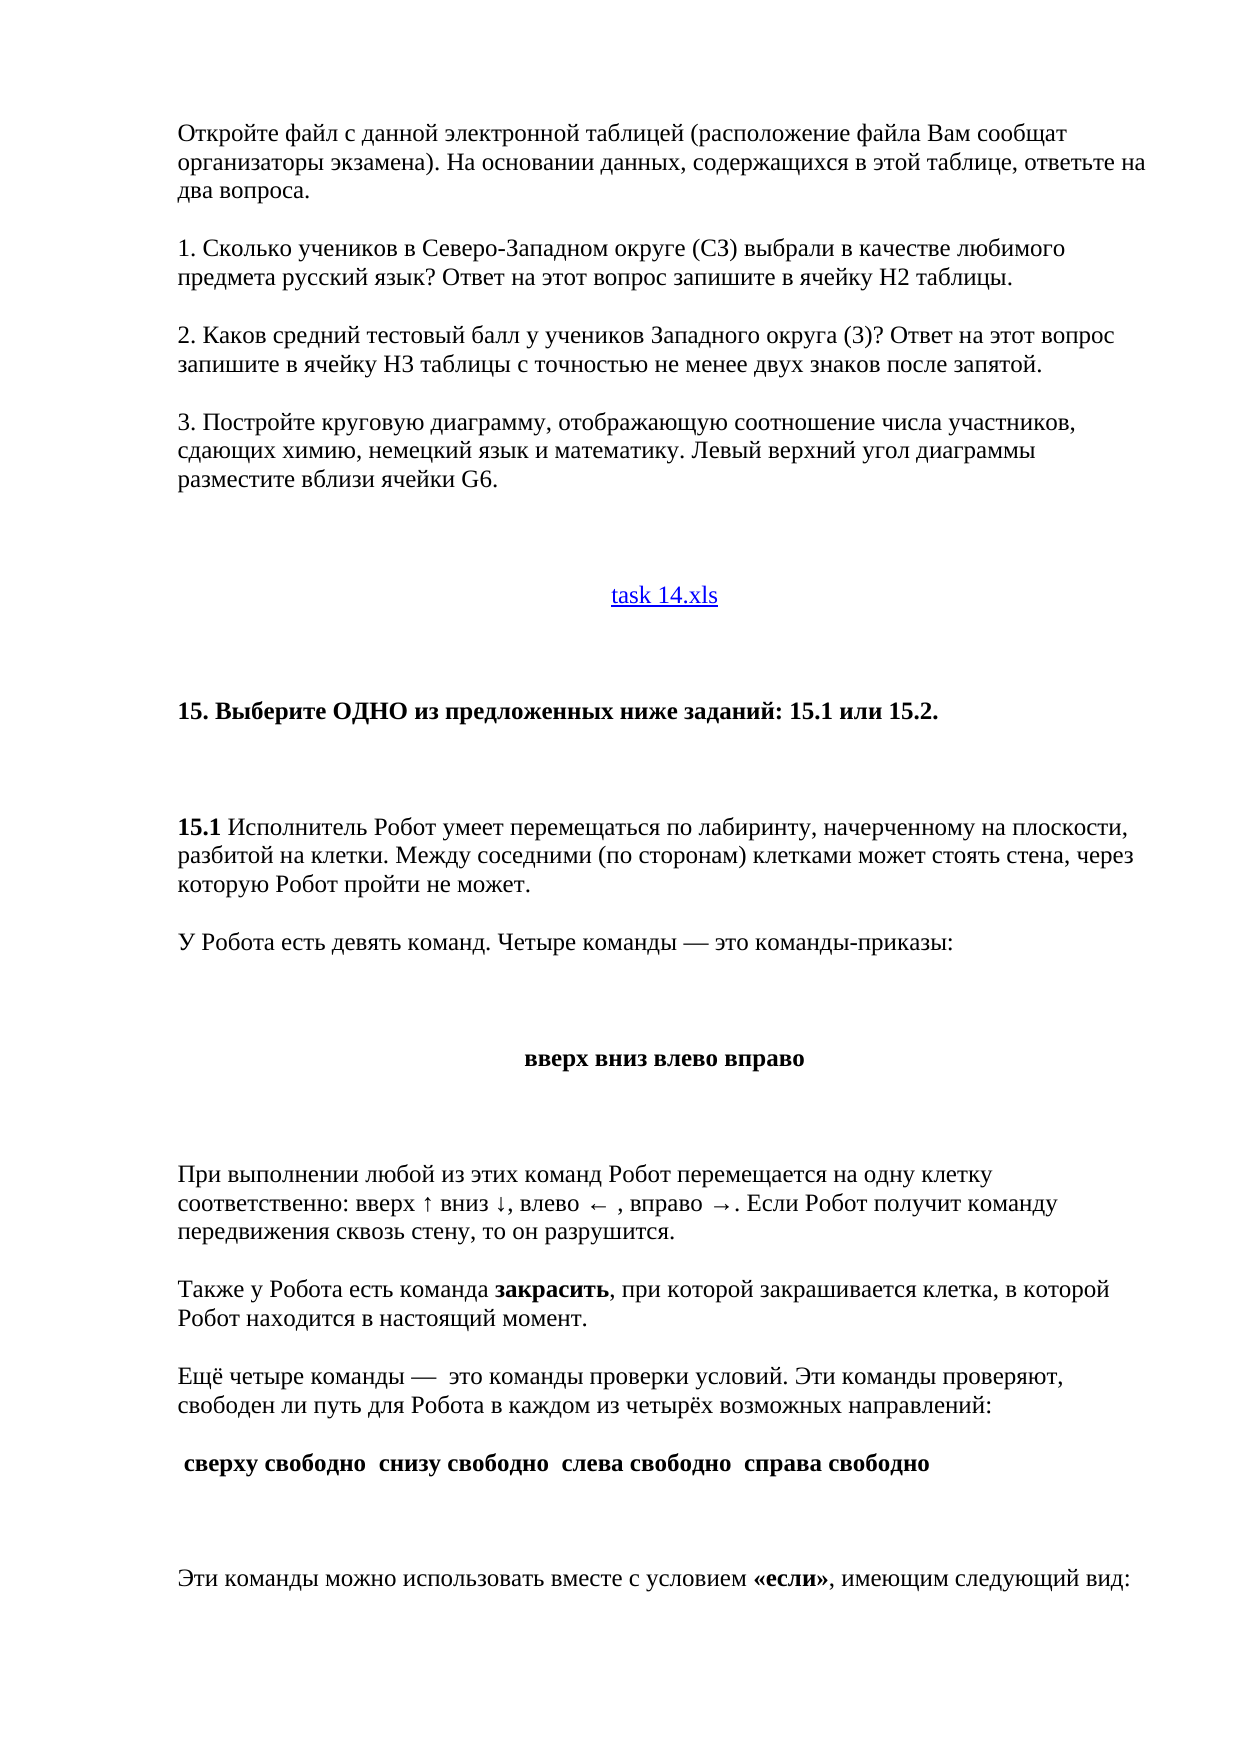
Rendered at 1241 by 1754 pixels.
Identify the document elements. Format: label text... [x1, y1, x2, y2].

text У Робота есть девять команд. Четыре команды — это команды-приказы: [177, 927, 1152, 956]
text 3. Постройте круговую диаграмму, отображающую соотношение числа участников, сдающих химию, немецкий язык и математику. Левый верхний угол диаграммы разместите вблизи ячейки G6. [177, 407, 1152, 493]
text вверх вниз влево вправо [177, 1043, 1152, 1072]
text 15.1 Исполнитель Робот умеет перемещаться по лабиринту, начерченному на плоскости, разбитой на клетки. Между соседними (по сторонам) клетками может стоять стена, через которую Робот пройти не может. [177, 812, 1152, 898]
text task 14.xls [177, 580, 1152, 609]
text При выполнении любой из этих команд Робот перемещается на одну клетку соответственно: вверх ↑ вниз ↓, влево ← , вправо →. Если Робот получит команду передвижения сквозь стену, то он разрушится. [177, 1159, 1152, 1245]
text 2. Каков средний тестовый балл у учеников Западного округа (3)? Ответ на этот вопрос запишите в ячейку Н3 таблицы с точностью не менее двух знаков после запятой. [177, 320, 1152, 378]
text 15. Выберите ОДНО из предложенных ниже заданий: 15.1 или 15.2. [177, 696, 1152, 725]
text Ещё четыре команды — это команды проверки условий. Эти команды проверяют, свободен ли путь для Робота в каждом из четырёх возможных направлений: [177, 1361, 1152, 1418]
text сверху свободно снизу свободно слева свободно справа свободно [177, 1448, 1152, 1476]
text 1. Сколько учеников в Северо-Западном округе (СЗ) выбрали в качестве любимого предмета русский язык? Ответ на этот вопрос запишите в ячейку Н2 таблицы. [177, 233, 1152, 291]
text Откройте файл с данной электронной таблицей (расположение файла Вам сообщат организаторы экзамена). На основании данных, содержащихся в этой таблице, ответьте на два вопроса. [177, 118, 1152, 204]
text Эти команды можно использовать вместе с условием «если», имеющим следующий вид: [177, 1563, 1152, 1592]
text Также у Робота есть команда закрасить, при которой закрашивается клетка, в которой Робот находится в настоящий момент. [177, 1274, 1152, 1332]
